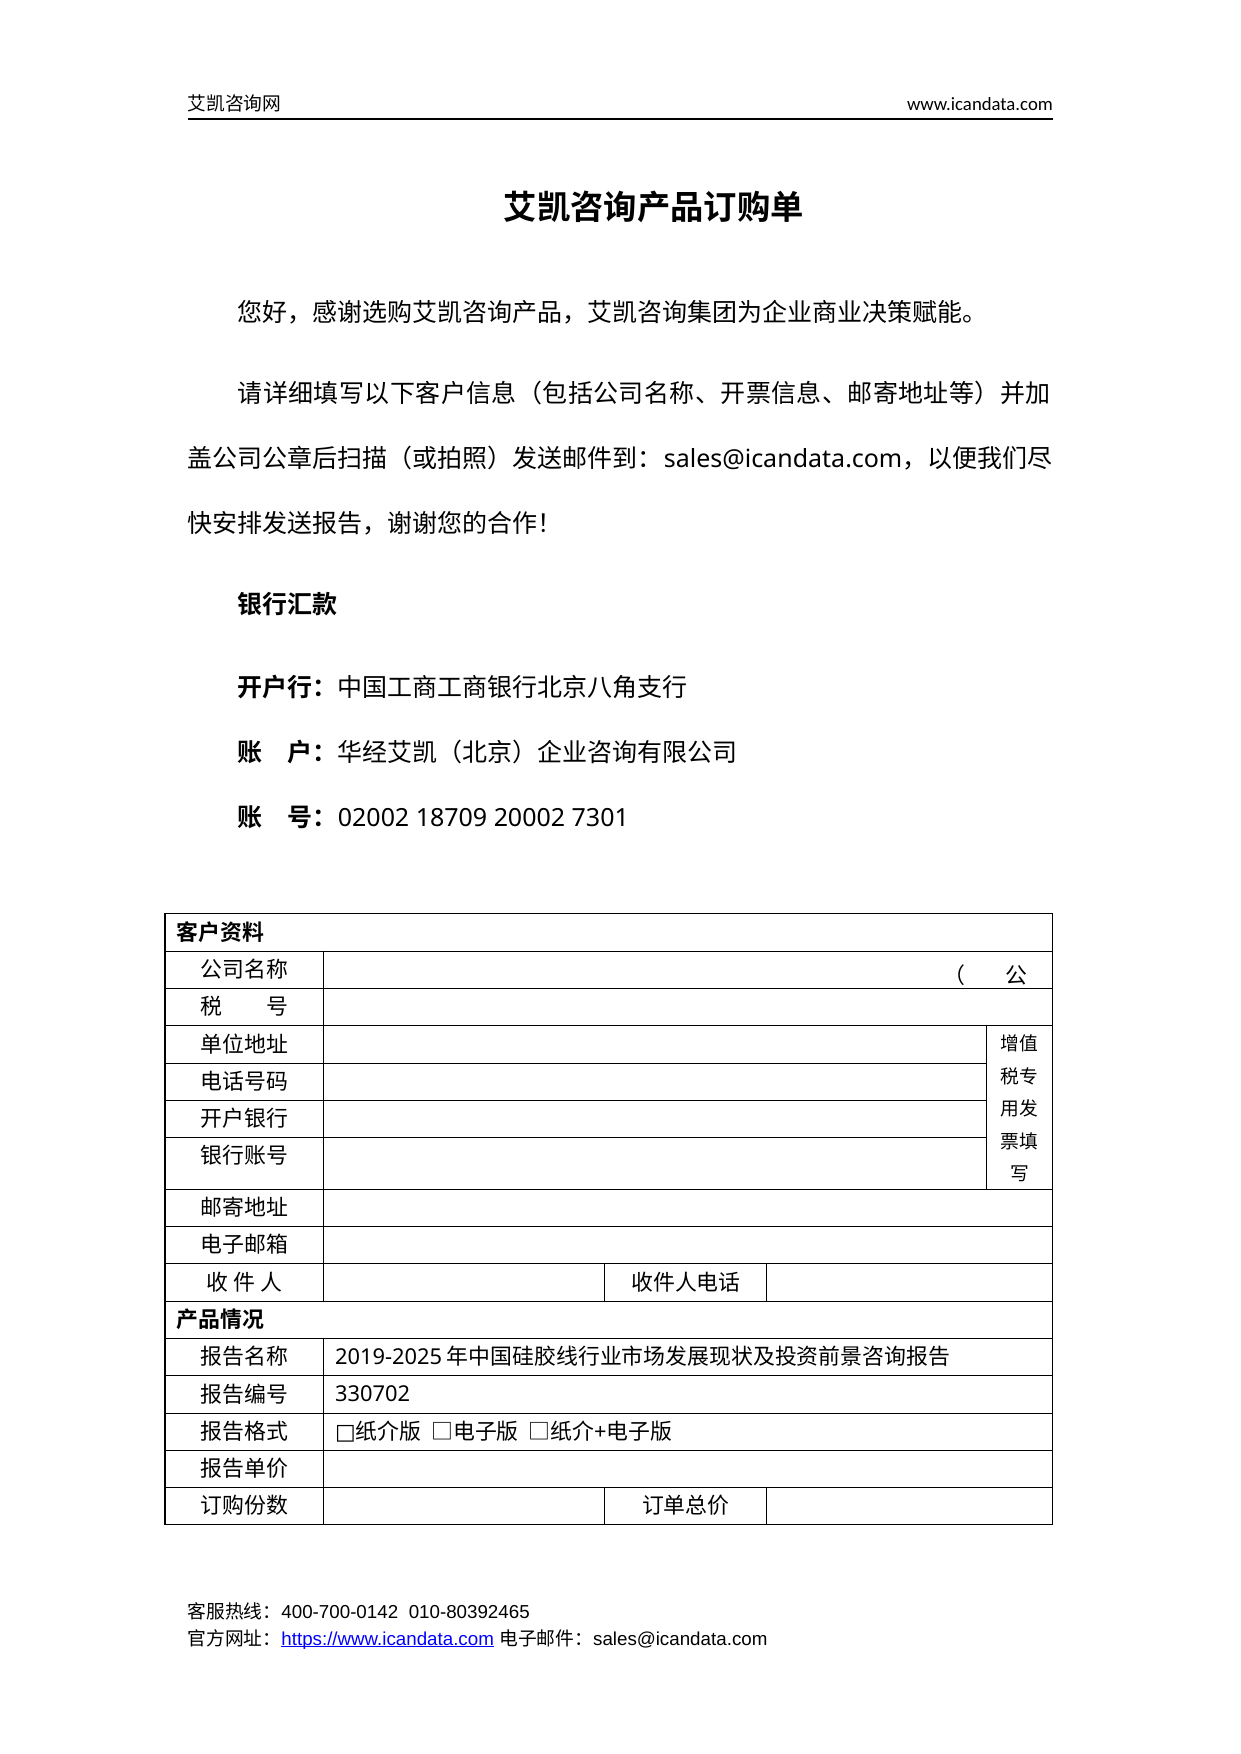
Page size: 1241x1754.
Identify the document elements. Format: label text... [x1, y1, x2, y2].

table_cell [324, 1488, 604, 1524]
table_cell 邮寄地址 [166, 1190, 323, 1226]
text 账 户：华经艾凯（北京）企业咨询有限公司 [187, 718, 1053, 783]
table_cell 单位地址 [166, 1026, 323, 1062]
table_cell 税 号 [166, 989, 323, 1025]
table_cell [767, 1264, 1052, 1301]
table_cell 电话号码 [166, 1064, 323, 1100]
table_cell 公司名称 [166, 952, 323, 988]
table_cell 报告编号 [166, 1376, 323, 1412]
text 账 号：02002 18709 20002 7301 [187, 783, 1053, 848]
table_cell [324, 1190, 1052, 1226]
text 银行汇款 [187, 570, 1053, 635]
table_cell [324, 1138, 986, 1189]
table_cell [324, 1227, 1052, 1263]
text 开户行：中国工商工商银行北京八角支行 [187, 653, 1053, 718]
table_cell 收件人电话 [605, 1264, 766, 1301]
table_header 客户资料 [166, 914, 1052, 951]
text 请详细填写以下客户信息（包括公司名称、开票信息、邮寄地址等）并加盖公司公章后扫描（或拍照）发送邮件到：sales@icandata.com，以便我们尽快安排发送报告，谢谢您的合作！ [187, 359, 1053, 554]
table_cell [324, 1451, 1052, 1487]
table_cell [324, 1064, 986, 1100]
text 艾凯咨询产品订购单 [187, 172, 1053, 237]
table_cell 订购份数 [166, 1488, 323, 1524]
table_cell 报告格式 [166, 1414, 323, 1450]
table_cell [324, 1264, 604, 1301]
table_cell 报告名称 [166, 1339, 323, 1375]
text 您好，感谢选购艾凯咨询产品，艾凯咨询集团为企业商业决策赋能。 [187, 278, 1053, 343]
table_cell 订单总价 [605, 1488, 766, 1524]
table_cell [767, 1488, 1052, 1524]
table_cell [324, 1101, 986, 1137]
table_cell [324, 952, 1052, 988]
table_cell 330702 [324, 1376, 1052, 1412]
table_cell 收 件 人 [166, 1264, 323, 1301]
table_cell 开户银行 [166, 1101, 323, 1137]
table_cell 报告单价 [166, 1451, 323, 1487]
table_cell [324, 989, 1052, 1025]
table_cell 银行账号 [166, 1138, 323, 1189]
table_cell 2019-2025年中国硅胶线行业市场发展现状及投资前景咨询报告 [324, 1339, 1052, 1375]
table_cell □纸介版 □电子版 □纸介+电子版 [324, 1414, 1052, 1450]
table_cell 增值税专用发票填写 [987, 1026, 1052, 1189]
table_cell 产品情况 [166, 1302, 1052, 1338]
table_cell 电子邮箱 [166, 1227, 323, 1263]
table_cell [324, 1026, 986, 1062]
